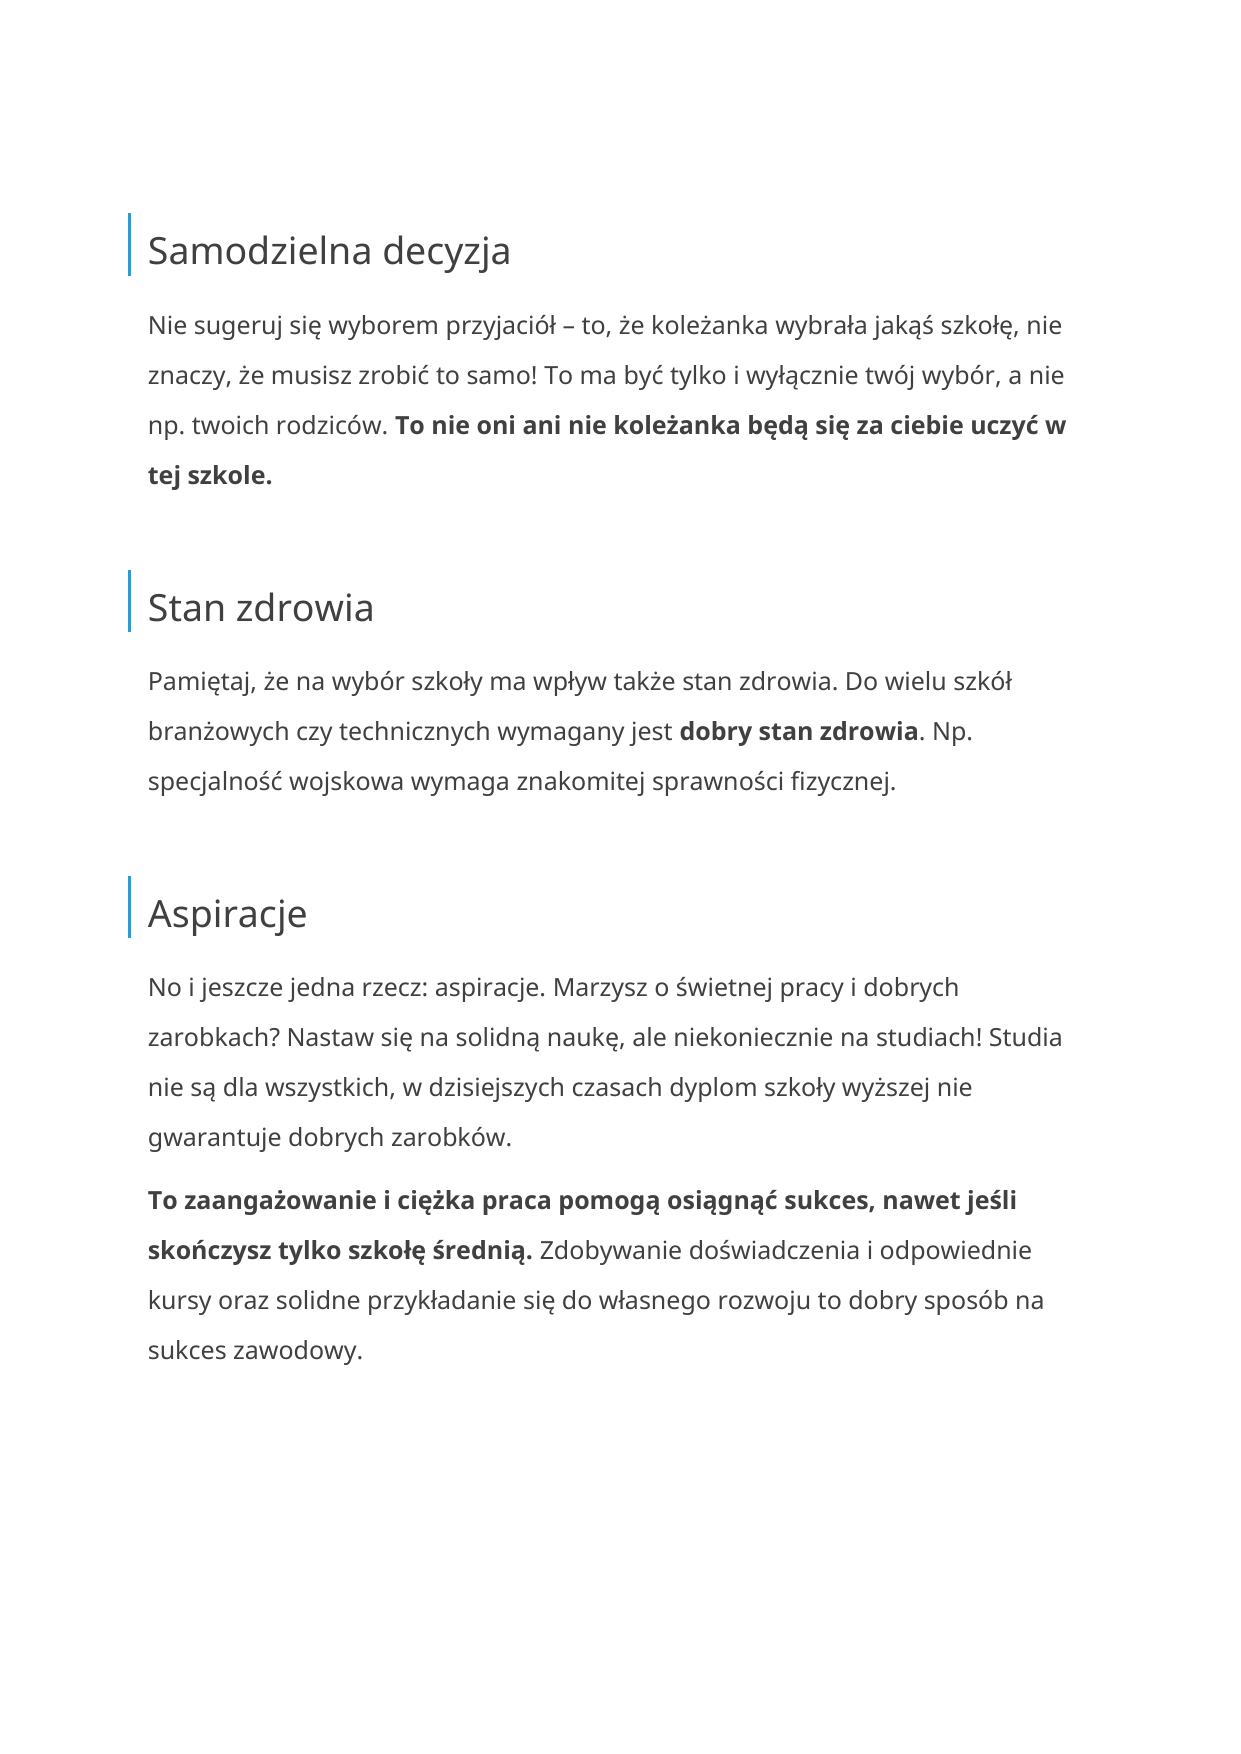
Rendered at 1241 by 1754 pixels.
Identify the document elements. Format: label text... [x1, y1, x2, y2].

text To zaangażowanie i ciężka praca pomogą osiągnąć sukces, nawet jeśli skończysz tylko szkołę średnią. Zdobywanie doświadczenia i odpowiednie kursy oraz solidne przykładanie się do własnego rozwoju to dobry sposób na sukces zawodowy. [148, 1166, 1093, 1366]
text Nie sugeruj się wyborem przyjaciół – to, że koleżanka wybrała jakąś szkołę, nie znaczy, że musisz zrobić to samo! To ma być tylko i wyłącznie twój wybór, a nie np. twoich rodziców. To nie oni ani nie koleżanka będą się za ciebie uczyć w tej szkole. [148, 291, 1093, 491]
text Pamiętaj, że na wybór szkoły ma wpływ także stan zdrowia. Do wielu szkół branżowych czy technicznych wymagany jest dobry stan zdrowia. Np. specjalność wojskowa wymaga znakomitej sprawności fizycznej. [148, 648, 1093, 798]
text Stan zdrowia [128, 569, 1093, 632]
text No i jeszcze jedna rzecz: aspiracje. Marzysz o świetnej pracy i dobrych zarobkach? Nastaw się na solidną naukę, ale niekoniecznie na studiach! Studia nie są dla wszystkich, w dzisiejszych czasach dyplom szkoły wyższej nie gwarantuje dobrych zarobków. [148, 954, 1093, 1154]
text Aspiracje [131, 876, 1093, 938]
text Samodzielna decyzja [131, 213, 1093, 276]
